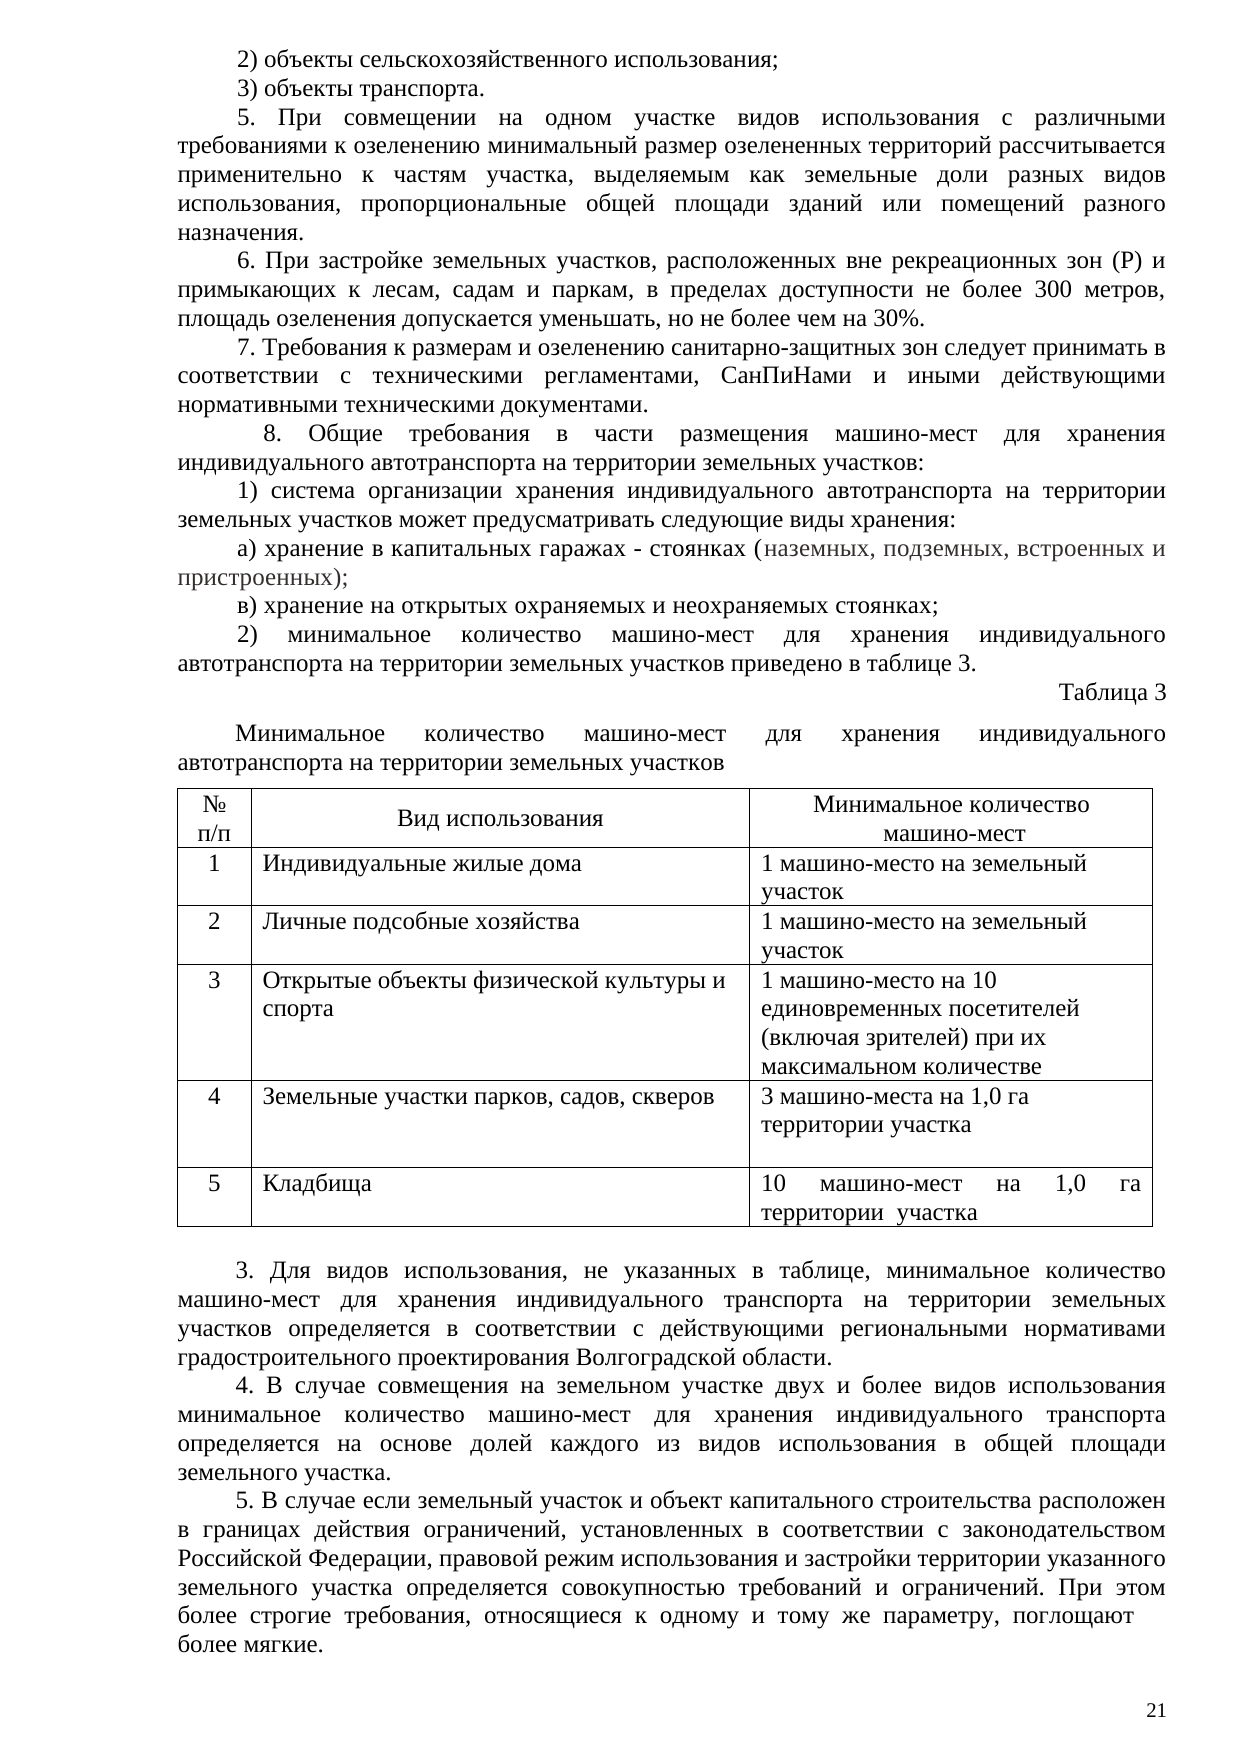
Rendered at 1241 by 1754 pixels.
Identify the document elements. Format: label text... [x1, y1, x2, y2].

table_cell 3 машино-места на территории участка [750, 1081, 1152, 1167]
text 6. При застройке земельных участков, расположенных вне рекреационных зон (Р) и примыкающих к лесам, садам и паркам, в пределах доступности не более , площадь озеленения допускается уменьшать, но не более чем на 30%. [177, 246, 1167, 332]
table_cell Личные подсобные хозяйства [252, 906, 749, 964]
table_header № п/п [178, 789, 251, 847]
text 8. Общие требования в части размещения машино-мест для хранения индивидуального автотранспорта на территории земельных участков: [177, 418, 1167, 476]
text 5. При совмещении на одном участке видов использования с различными требованиями к озеленению минимальный размер озелененных территорий рассчитывается применительно к частям участка, выделяемым как земельные доли разных видов использования, пропорциональные общей площади зданий или помещений разного назначения. [177, 102, 1167, 246]
text в) хранение на открытых охраняемых и неохраняемых стоянках; [177, 591, 1167, 619]
table_cell 5 [178, 1168, 251, 1226]
text 2) объекты сельскохозяйственного использования; [177, 44, 1167, 73]
table_cell Открытые объекты физической культуры и спорта [252, 965, 749, 1080]
text 3. Для видов использования, не указанных в таблице, минимальное количество машино-мест для хранения индивидуального транспорта на территории земельных участков определяется в соответствии с действующими региональными нормативами градостроительного проектирования Волгоградской области. [177, 1255, 1167, 1370]
table_cell Земельные участки парков, садов, скверов [252, 1081, 749, 1167]
text 1) система организации хранения индивидуального автотранспорта на территории земельных участков может предусматривать следующие виды хранения: [177, 476, 1167, 533]
table_cell Кладбища [252, 1168, 749, 1226]
table_cell 4 [178, 1081, 251, 1167]
table_cell 1 машино-место на земельный участок [750, 906, 1152, 964]
text а) хранение в капитальных гаражах - стоянках (наземных, подземных, встроенных и пристроенных); [177, 533, 1167, 591]
text 3) объекты транспорта. [177, 73, 1167, 102]
table_header Минимальное количество машино-мест [750, 789, 1152, 847]
text 2) минимальное количество машино-мест для хранения индивидуального автотранспорта на территории земельных участков приведено в таблице 3. [177, 619, 1167, 677]
table_cell 3 [178, 965, 251, 1080]
table_header Вид использования [252, 789, 749, 847]
table_cell 2 [178, 906, 251, 964]
text 7. Требования к размерам и озеленению санитарно-защитных зон следует принимать в соответствии с техническими регламентами, СанПиНами и иными действующими нормативными техническими документами. [177, 332, 1167, 418]
table_cell 10 машино-мест на территории участка [750, 1168, 1152, 1226]
table_cell 1 машино-место на земельный участок [750, 848, 1152, 905]
table_cell 1 машино-место на 10 единовременных посетителей (включая зрителей) при их максимальном количестве [750, 965, 1152, 1080]
text 5. В случае если земельный участок и объект капитального строительства расположен в границах действия ограничений, установленных в соответствии с законодательством Российской Федерации, правовой режим использования и застройки территории указанного земельного участка определяется совокупностью требований и ограничений. При этом более строгие требования, относящиеся к одному и тому же параметру, поглощают более мягкие. [177, 1485, 1167, 1658]
text Минимальное количество машино-мест для хранения индивидуального автотранспорта на территории земельных участков [177, 718, 1167, 776]
table_cell Индивидуальные жилые дома [252, 848, 749, 905]
text Таблица 3 [177, 677, 1167, 706]
table_cell 1 [178, 848, 251, 905]
text 4. В случае совмещения на земельном участке двух и более видов использования минимальное количество машино-мест для хранения индивидуального транспорта определяется на основе долей каждого из видов использования в общей площади земельного участка. [177, 1370, 1167, 1485]
